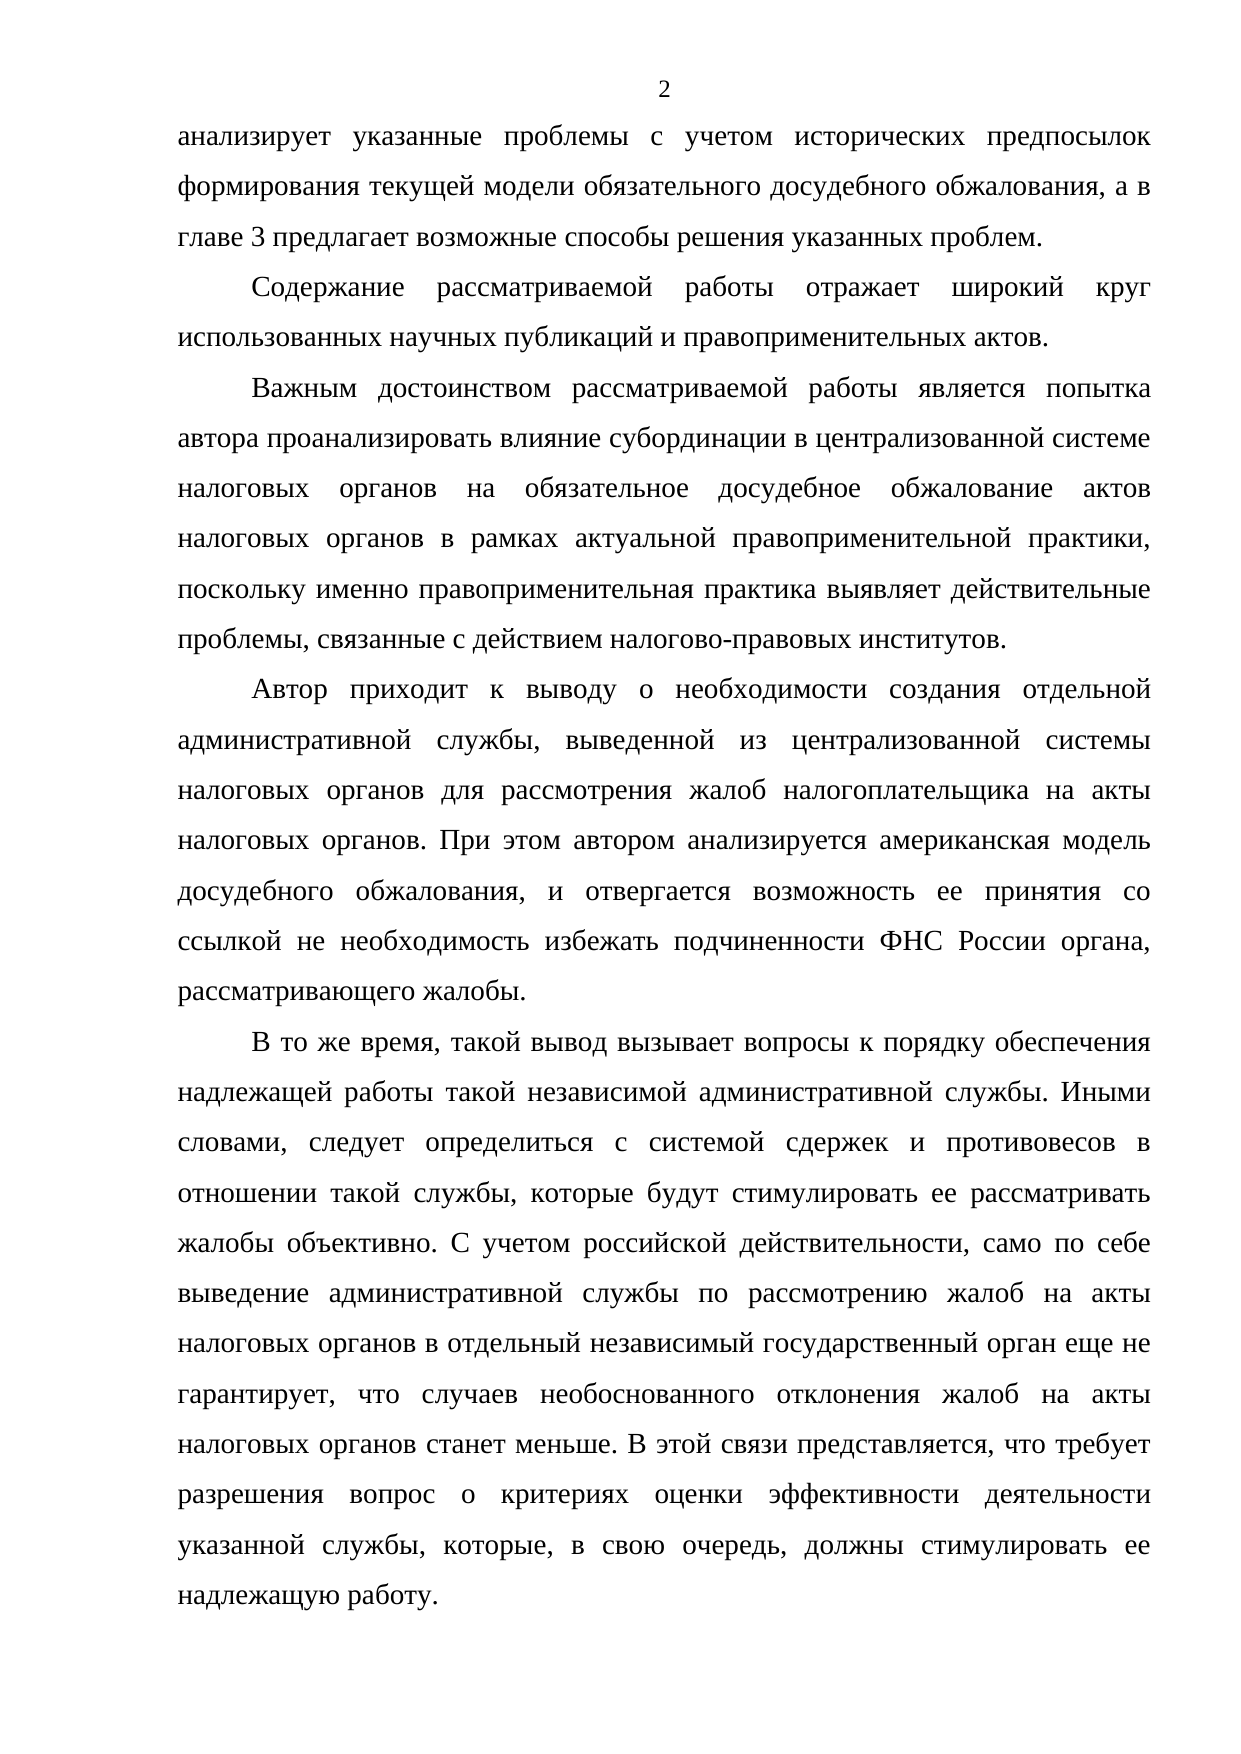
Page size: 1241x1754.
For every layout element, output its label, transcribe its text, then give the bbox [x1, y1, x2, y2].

text Автор приходит к выводу о необходимости создания отдельной административной службы, выведенной из централизованной системы налоговых органов для рассмотрения жалоб налогоплательщика на акты налоговых органов. При этом автором анализируется американская модель досудебного обжалования, и отвергается возможность ее принятия со ссылкой не необходимость избежать подчиненности ФНС России органа, рассматривающего жалобы. [177, 672, 1152, 1007]
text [177, 118, 1152, 252]
text Содержание рассматриваемой работы отражает широкий круг использованных научных публикаций и правоприменительных актов. [177, 269, 1152, 353]
text Важным достоинством рассматриваемой работы является попытка автора проанализировать влияние субординации в централизованной системе налоговых органов на обязательное досудебное обжалование актов налоговых органов в рамках актуальной правоприменительной практики, поскольку именно правоприменительная практика выявляет действительные проблемы, связанные с действием налогово-правовых институтов. [177, 370, 1152, 655]
text В то же время, такой вывод вызывает вопросы к порядку обеспечения надлежащей работы такой независимой административной службы. Иными словами, следует определиться с системой сдержек и противовесов в отношении такой службы, которые будут стимулировать ее рассматривать жалобы объективно. С учетом российской действительности, само по себе выведение административной службы по рассмотрению жалоб на акты налоговых органов в отдельный независимый государственный орган еще не гарантирует, что случаев необоснованного отклонения жалоб на акты налоговых органов станет меньше. В этой связи представляется, что требует разрешения вопрос о критериях оценки эффективности деятельности указанной службы, которые, в свою очередь, должны стимулировать ее надлежащую работу. [177, 1024, 1152, 1611]
